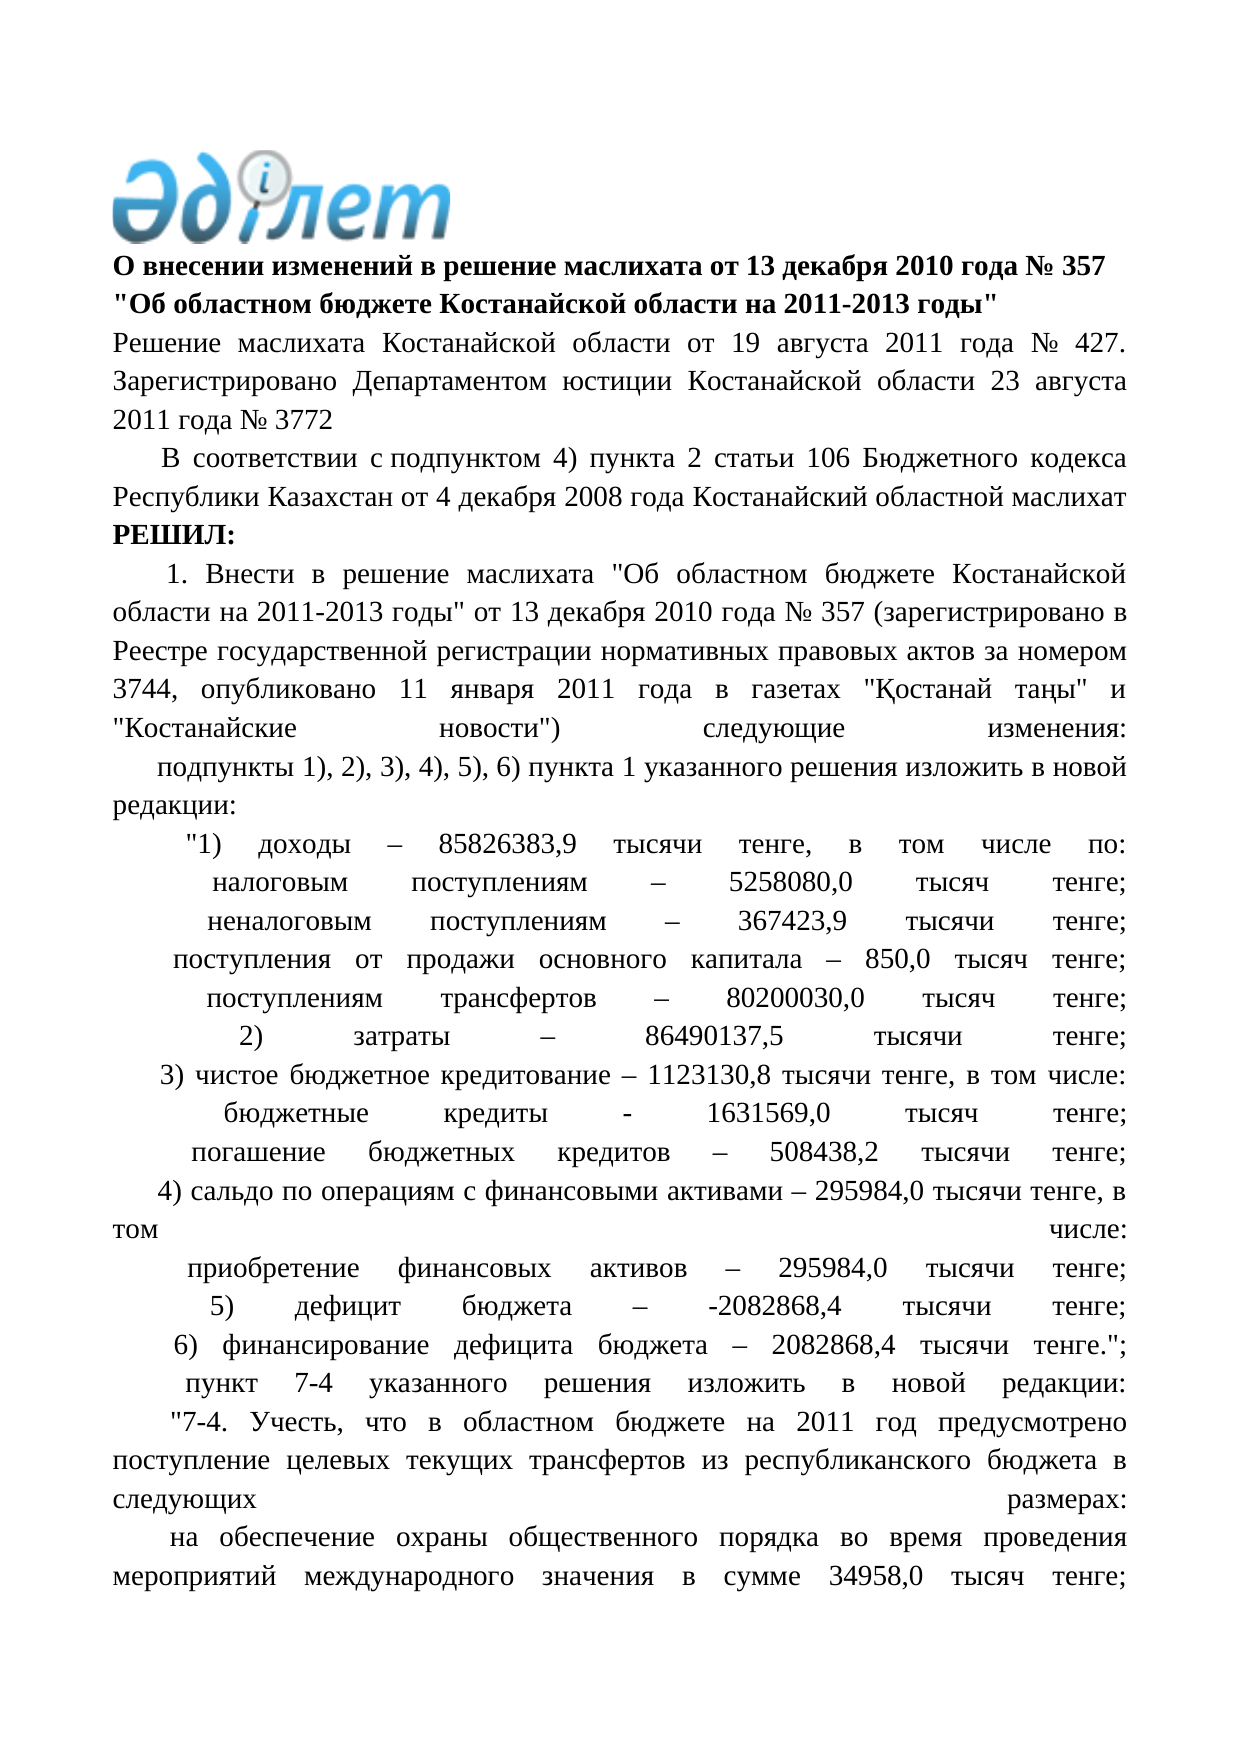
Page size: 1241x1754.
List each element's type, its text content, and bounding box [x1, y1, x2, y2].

text О внесении изменений в решение маслихата от 13 декабря 2010 года № 357 "Об областном бюджете Костанайской области на 2011-2013 годы" [112, 248, 1128, 320]
picture [112, 150, 451, 244]
text Решение маслихата Костанайской области от 19 августа 2011 года № 427. Зарегистрировано Департаментом юстиции Костанайской области 23 августа 2011 года № 3772 [112, 325, 1128, 435]
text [112, 440, 1128, 1592]
